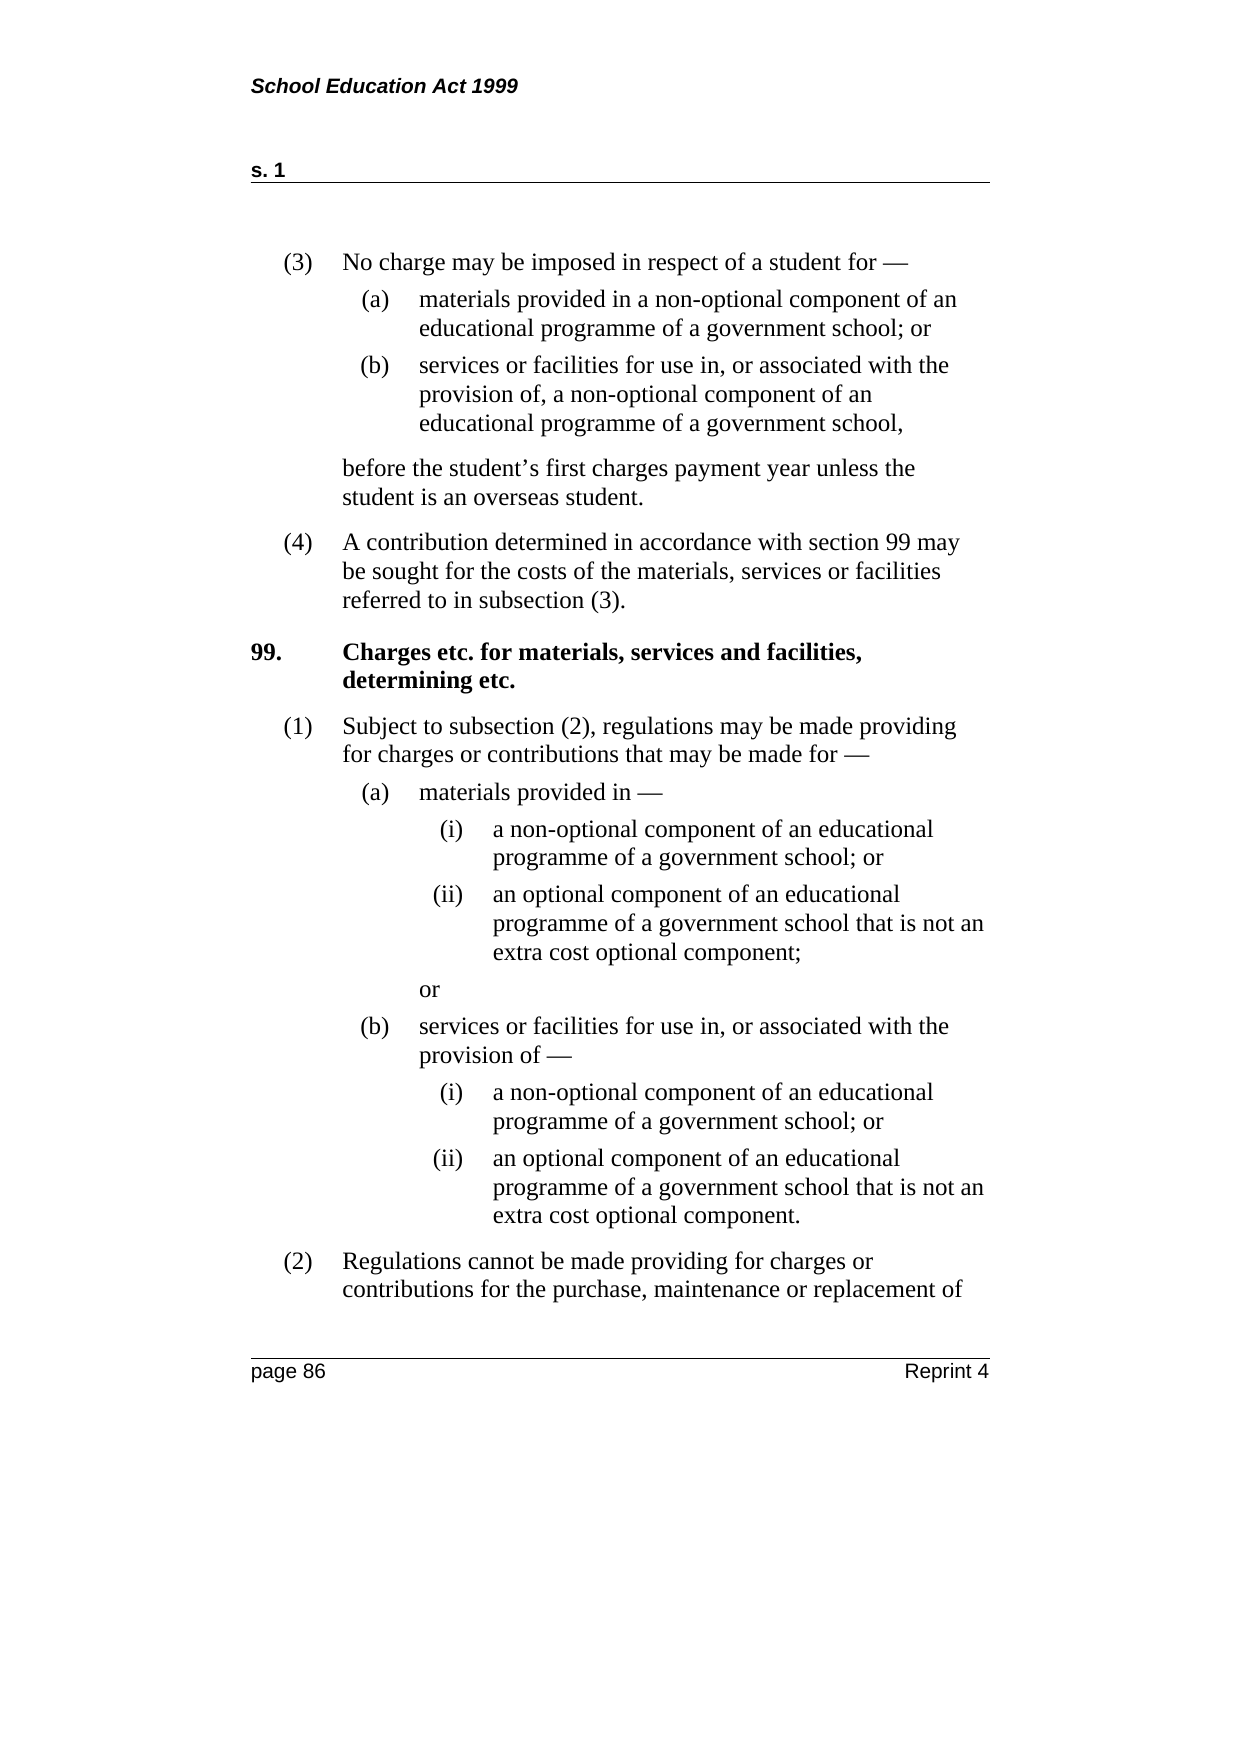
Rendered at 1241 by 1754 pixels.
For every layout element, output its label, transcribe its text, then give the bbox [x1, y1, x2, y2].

text (i) a non-optional component of an educational programme of a government school; or [251, 1077, 990, 1134]
text (b) services or facilities for use in, or associated with the provision of — [251, 1011, 990, 1069]
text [251, 1246, 990, 1303]
text (1) Subject to subsection (2), regulations may be made providing for charges or contributions that may be made for — [251, 711, 990, 768]
text or [251, 974, 990, 1003]
text (b) services or facilities for use in, or associated with the provision of, a non-optional component of an educational programme of a government school, [251, 350, 990, 437]
subtitle 99. Charges etc. for materials, services and facilities, determining etc. [251, 637, 990, 694]
text (4) A contribution determined in accordance with section 99 may be sought for the costs of the materials, services or facilities referred to in subsection (3). [251, 527, 990, 614]
text (3) No charge may be imposed in respect of a student for — [251, 247, 990, 276]
text (a) materials provided in — [251, 777, 990, 805]
text before the student’s first charges payment year unless the student is an overseas student. [251, 453, 990, 511]
text (ii) an optional component of an educational programme of a government school that is not an extra cost optional component; [251, 879, 990, 966]
text (ii) an optional component of an educational programme of a government school that is not an extra cost optional component. [251, 1143, 990, 1229]
text (i) a non-optional component of an educational programme of a government school; or [251, 814, 990, 871]
text (a) materials provided in a non-optional component of an educational programme of a government school; or [251, 284, 990, 342]
